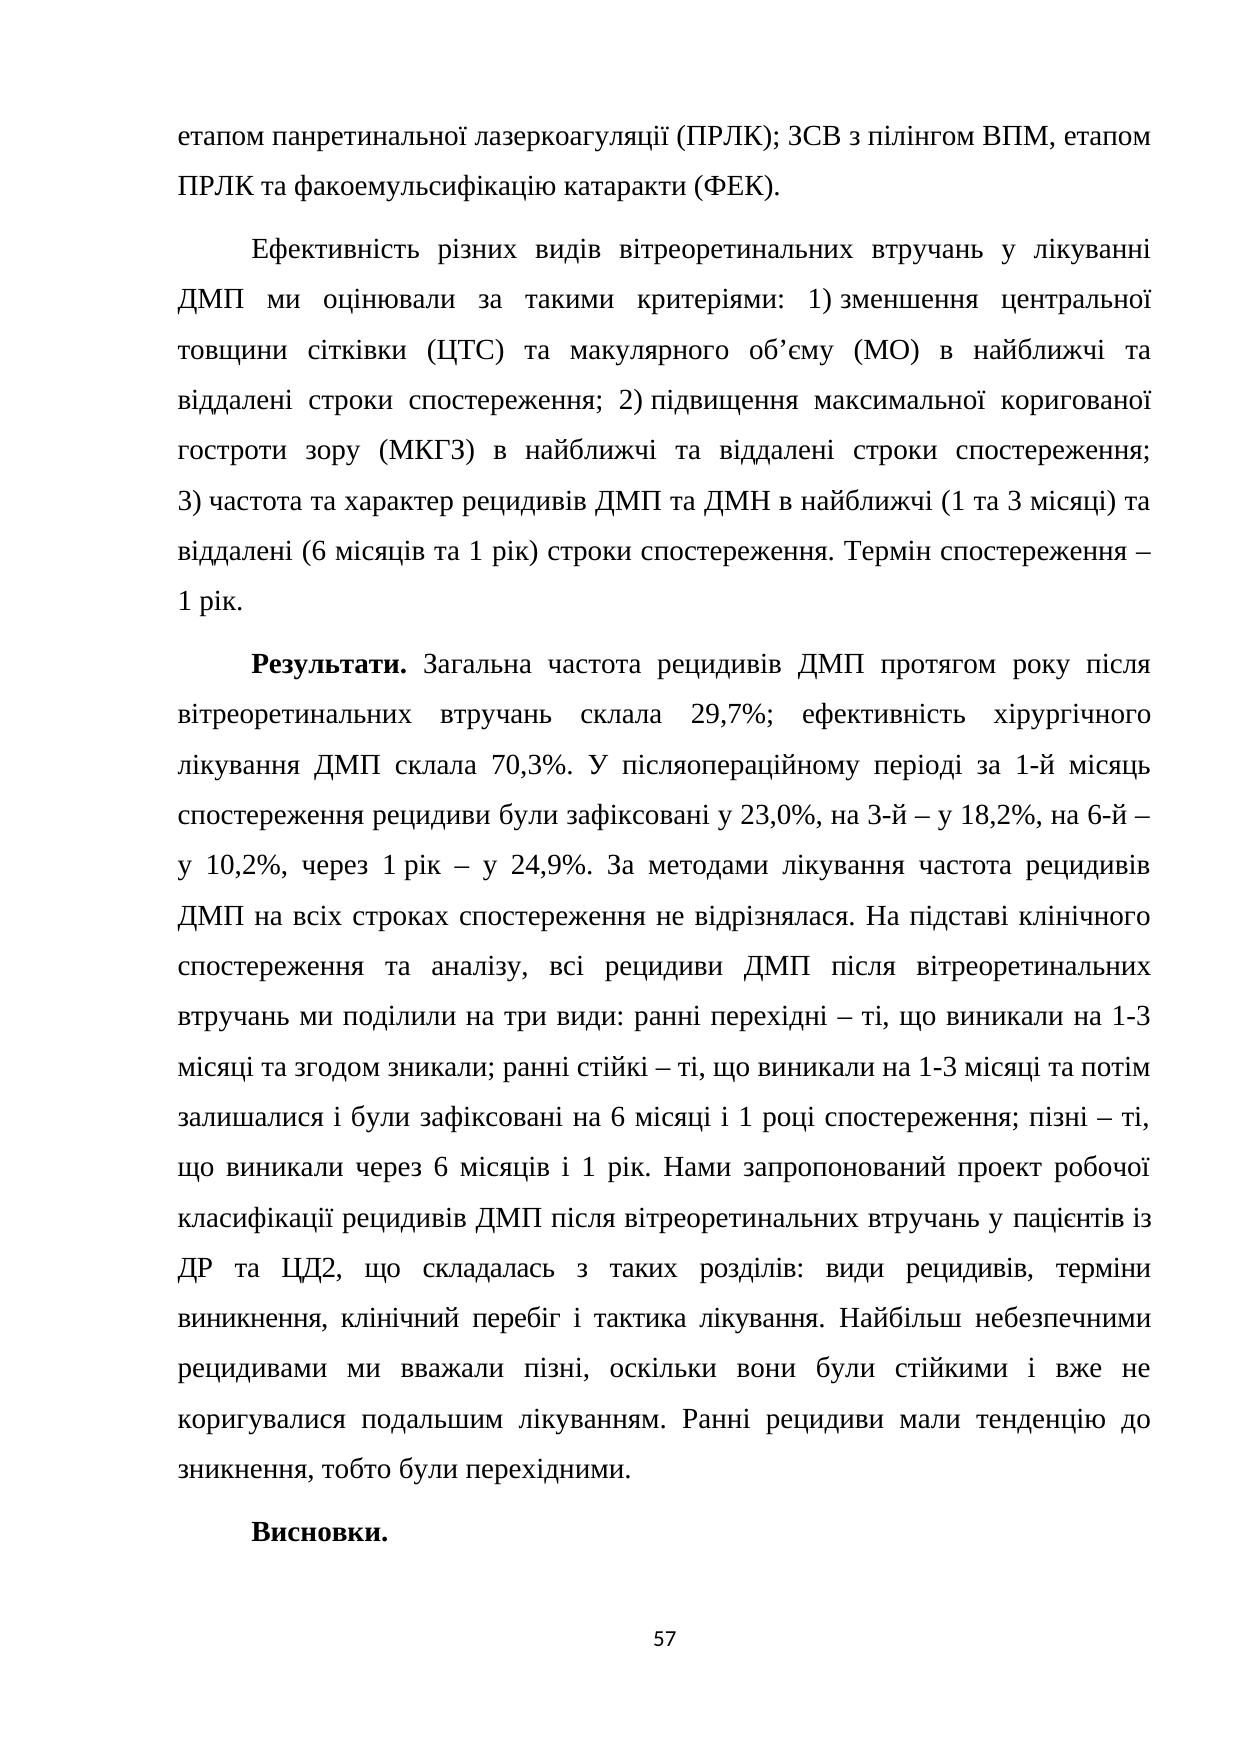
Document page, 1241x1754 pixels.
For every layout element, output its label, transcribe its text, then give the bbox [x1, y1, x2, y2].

text Результати. Загальна частота рецидивів ДМП протягом року після вітреоретинальних втручань склала 29,7%; ефективність хірургічного лікування ДМП склала 70,3%. У післяопераційному періоді за 1-й місяць спостереження рецидиви були зафіксовані у 23,0%, на 3-й – у 18,2%, на 6-й – у 10,2%, через 1 рік – у 24,9%. За методами лікування частота рецидивів ДМП на всіх строках спостереження не відрізнялася. На підставі клінічного спостереження та аналізу, всі рецидиви ДМП після вітреоретинальних втручань ми поділили на три види: ранні перехідні – ті, що виникали на 1-3 місяці та згодом зникали; ранні стійкі – ті, що виникали на 1-3 місяці та потім залишалися і були зафіксовані на 6 місяці і 1 році спостереження; пізні – ті, що виникали через 6 місяців і 1 рік. Нами запропонований проект робочої класифікації рецидивів ДМП після вітреоретинальних втручань у пацієнтів із ДР та ЦД2, що складалась з таких розділів: види рецидивів, терміни виникнення, клінічний перебіг і тактика лікування. Найбільш небезпечними рецидивами ми вважали пізні, оскільки вони були стійкими і вже не коригувалися подальшим лікуванням. Ранні рецидиви мали тенденцію до зникнення, тобто були перехідними. [177, 646, 1152, 1485]
text Висновки. [177, 1514, 1152, 1548]
text Ефективність різних видів вітреоретинальних втручань у лікуванні ДМП ми оцінювали за такими критеріями: 1) зменшення центральної товщини сітківки (ЦТС) та макулярного об’єму (МО) в найближчі та віддалені строки спостереження; 2) підвищення максимальної коригованої гостроти зору (МКГЗ) в найближчі та віддалені строки спостереження; 3) частота та характер рецидивів ДМП та ДМН в найближчі (1 та 3 місяці) та віддалені (6 місяців та 1 рік) строки спостереження. Термін спостереження – 1 рік. [177, 231, 1152, 617]
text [177, 118, 1152, 202]
